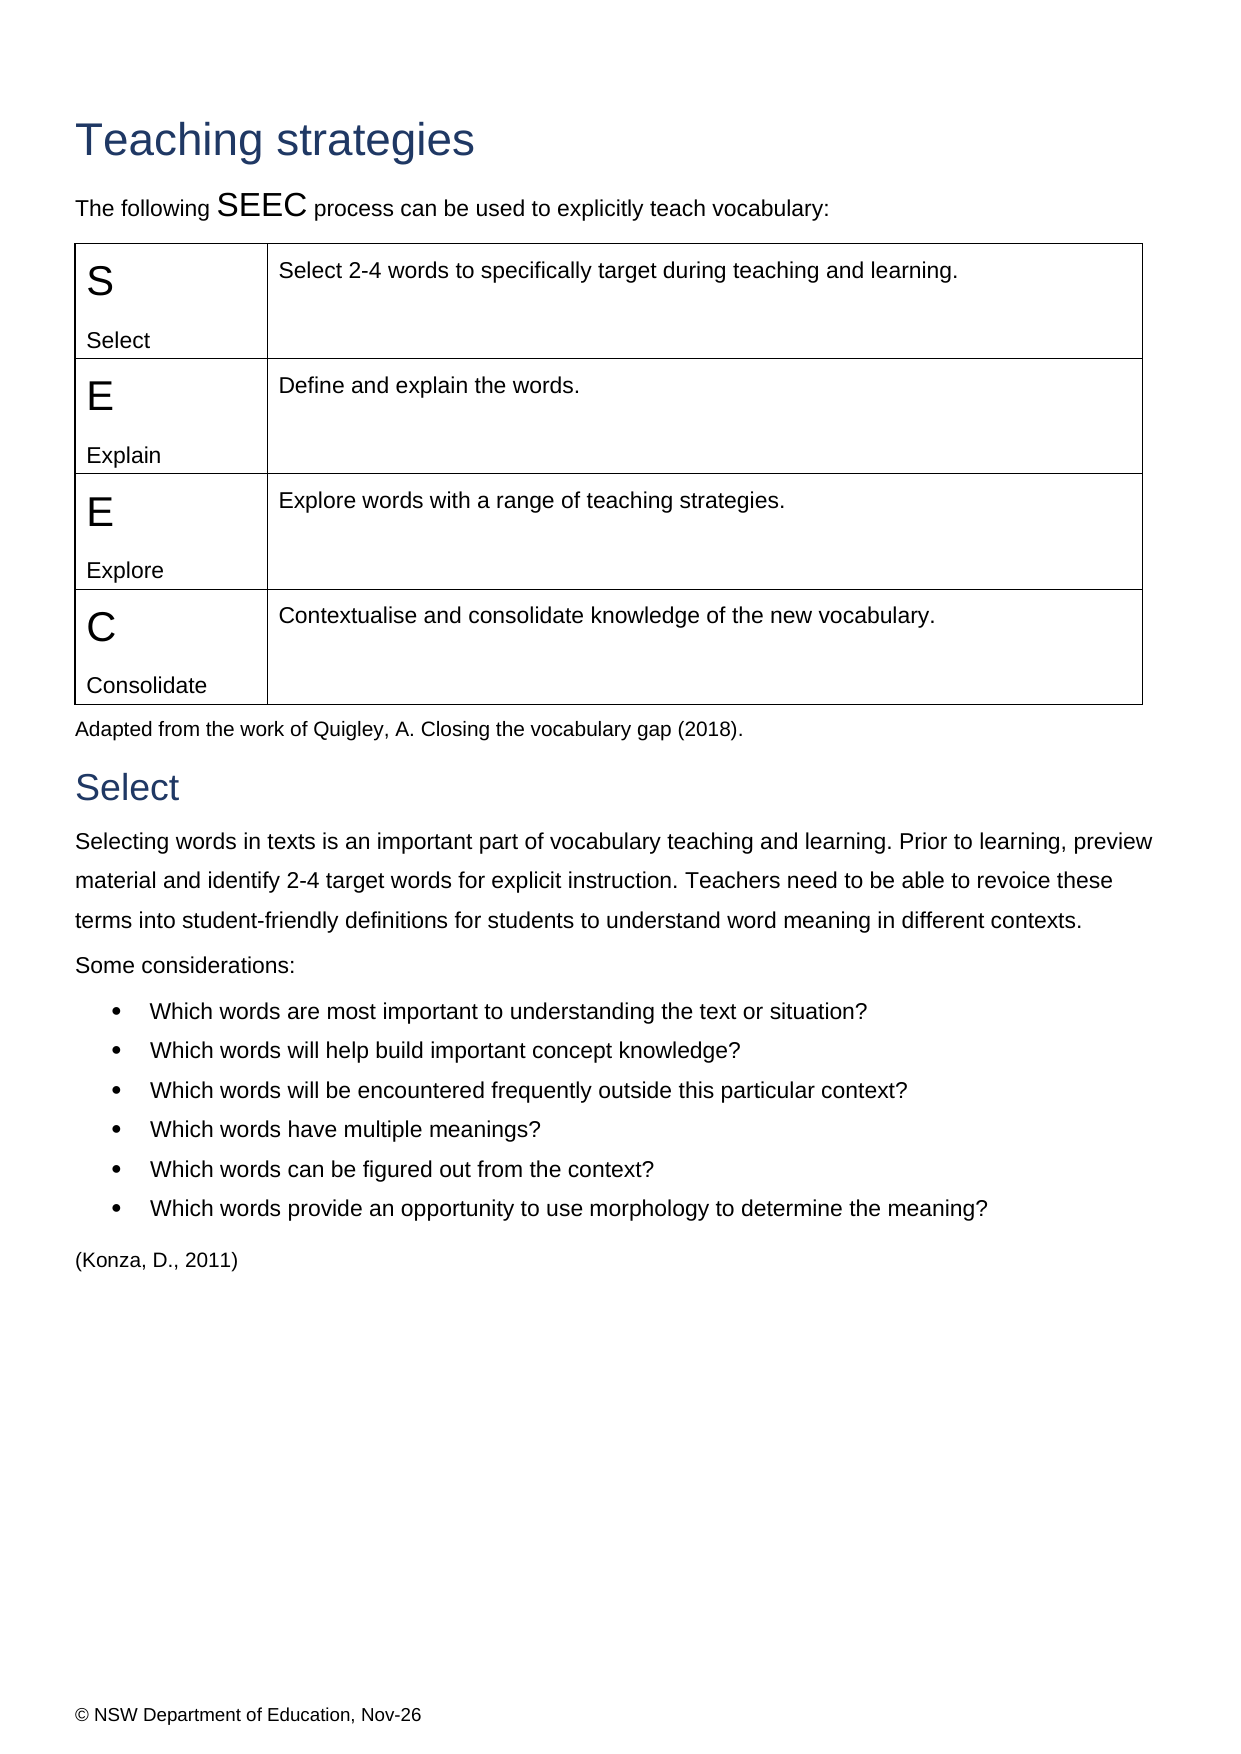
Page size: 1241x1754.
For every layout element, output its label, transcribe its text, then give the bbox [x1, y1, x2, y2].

table_header Select 2-4 words to specifically target during teaching and learning. [268, 244, 1142, 358]
list Which words have multiple meanings? [112, 1116, 1165, 1143]
table_cell E Explore [76, 474, 267, 588]
list Which words can be figured out from the context? [112, 1156, 1165, 1182]
table_cell Contextualise and consolidate knowledge of the new vocabulary. [268, 590, 1142, 703]
text Adapted from the work of Quigley, A. Closing the vocabulary gap (2018). [75, 717, 1165, 741]
list Which words will help build important concept knowledge? [112, 1037, 1165, 1064]
table_cell Define and explain the words. [268, 359, 1142, 473]
text The following SEEC process can be used to explicitly teach vocabulary: [75, 186, 1165, 224]
table_cell C Consolidate [76, 590, 267, 703]
list Which words provide an opportunity to use morphology to determine the meaning? [112, 1195, 1165, 1222]
table_cell E Explain [76, 359, 267, 473]
text Some considerations: [75, 952, 1165, 979]
subtitle Teaching strategies [75, 112, 1165, 165]
text (Konza, D., 2011) [75, 1247, 1165, 1271]
list Which words are most important to understanding the text or situation? [112, 998, 1165, 1024]
text Selecting words in texts is an important part of vocabulary teaching and learning. Prior to learning, preview material and identify 2-4 target words for explicit instruction. Teachers need to be able to revoice these terms into student-friendly definitions for students to understand word meaning in different contexts. [75, 828, 1165, 933]
table_cell Explore words with a range of teaching strategies. [268, 474, 1142, 588]
table_header S Select [76, 244, 267, 358]
subtitle Select [75, 766, 1165, 809]
list Which words will be encountered frequently outside this particular context? [112, 1077, 1165, 1103]
